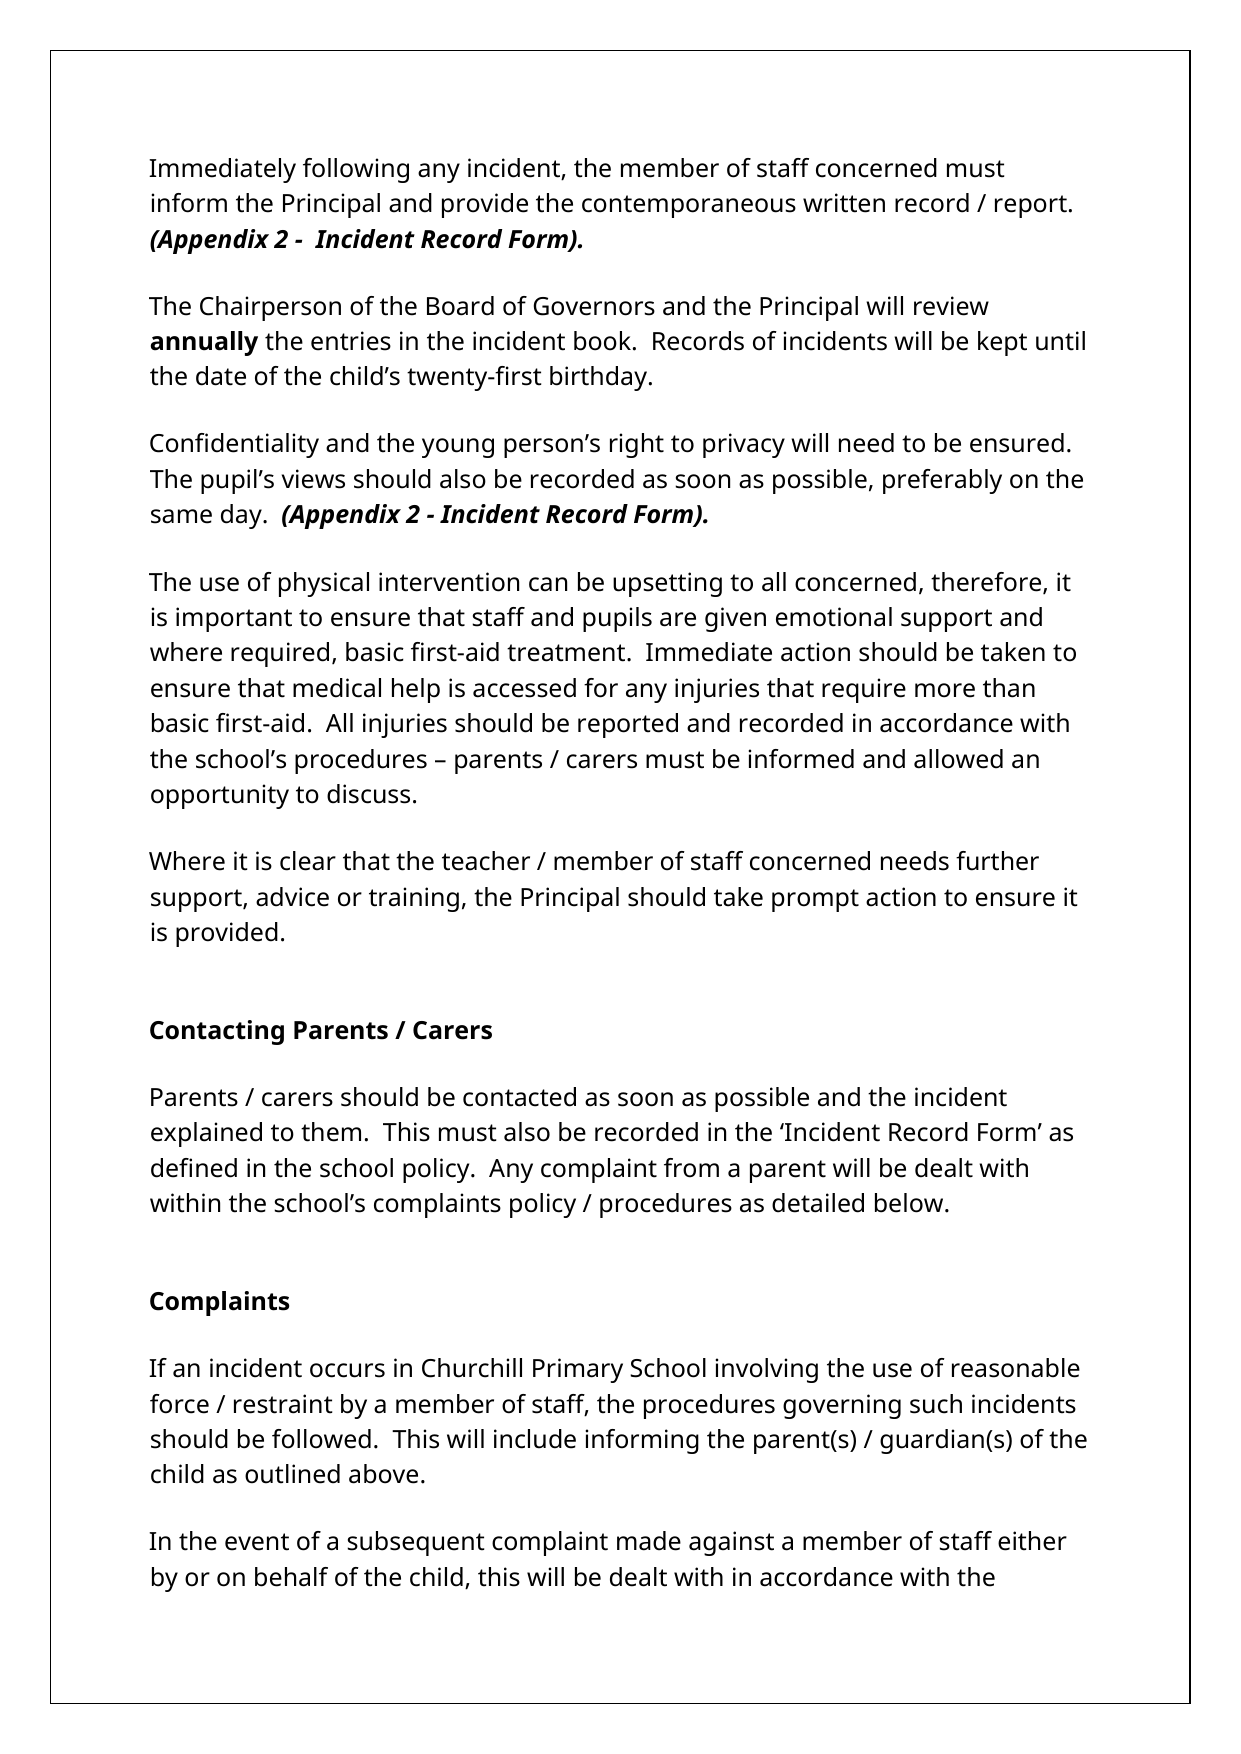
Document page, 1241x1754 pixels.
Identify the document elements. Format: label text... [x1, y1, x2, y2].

subtitle Complaints [148, 1284, 1091, 1318]
text Parents / carers should be contacted as soon as possible and the incident explained to them. This must also be recorded in the ‘Incident Record Form’ as defined in the school policy. Any complaint from a parent will be dealt with within the school’s complaints policy / procedures as detailed below. [148, 1079, 1091, 1220]
text The Chairperson of the Board of Governors and the Principal will review annually the entries in the incident book. Records of incidents will be kept until the date of the child’s twenty-first birthday. [148, 288, 1091, 393]
text Confidentiality and the young person’s right to privacy will need to be ensured. The pupil’s views should also be recorded as soon as possible, preferably on the same day. (Appendix 2 - Incident Record Form). [148, 426, 1091, 531]
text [148, 1524, 1091, 1593]
text Immediately following any incident, the member of staff concerned must inform the Principal and provide the contemporaneous written record / report. (Appendix 2 - Incident Record Form). [148, 150, 1091, 255]
text Where it is clear that the teacher / member of staff concerned needs further support, advice or training, the Principal should take prompt action to ensure it is provided. [148, 844, 1091, 949]
text If an incident occurs in Churchill Primary School involving the use of reasonable force / restraint by a member of staff, the procedures governing such incidents should be followed. This will include informing the parent(s) / guardian(s) of the child as outlined above. [148, 1351, 1091, 1491]
subtitle Contacting Parents / Carers [148, 1013, 1091, 1047]
text The use of physical intervention can be upsetting to all concerned, therefore, it is important to ensure that staff and pupils are given emotional support and where required, basic first-aid treatment. Immediate action should be taken to ensure that medical help is accessed for any injuries that require more than basic first-aid. All injuries should be reported and recorded in accordance with the school’s procedures – parents / carers must be informed and allowed an opportunity to discuss. [148, 564, 1091, 811]
